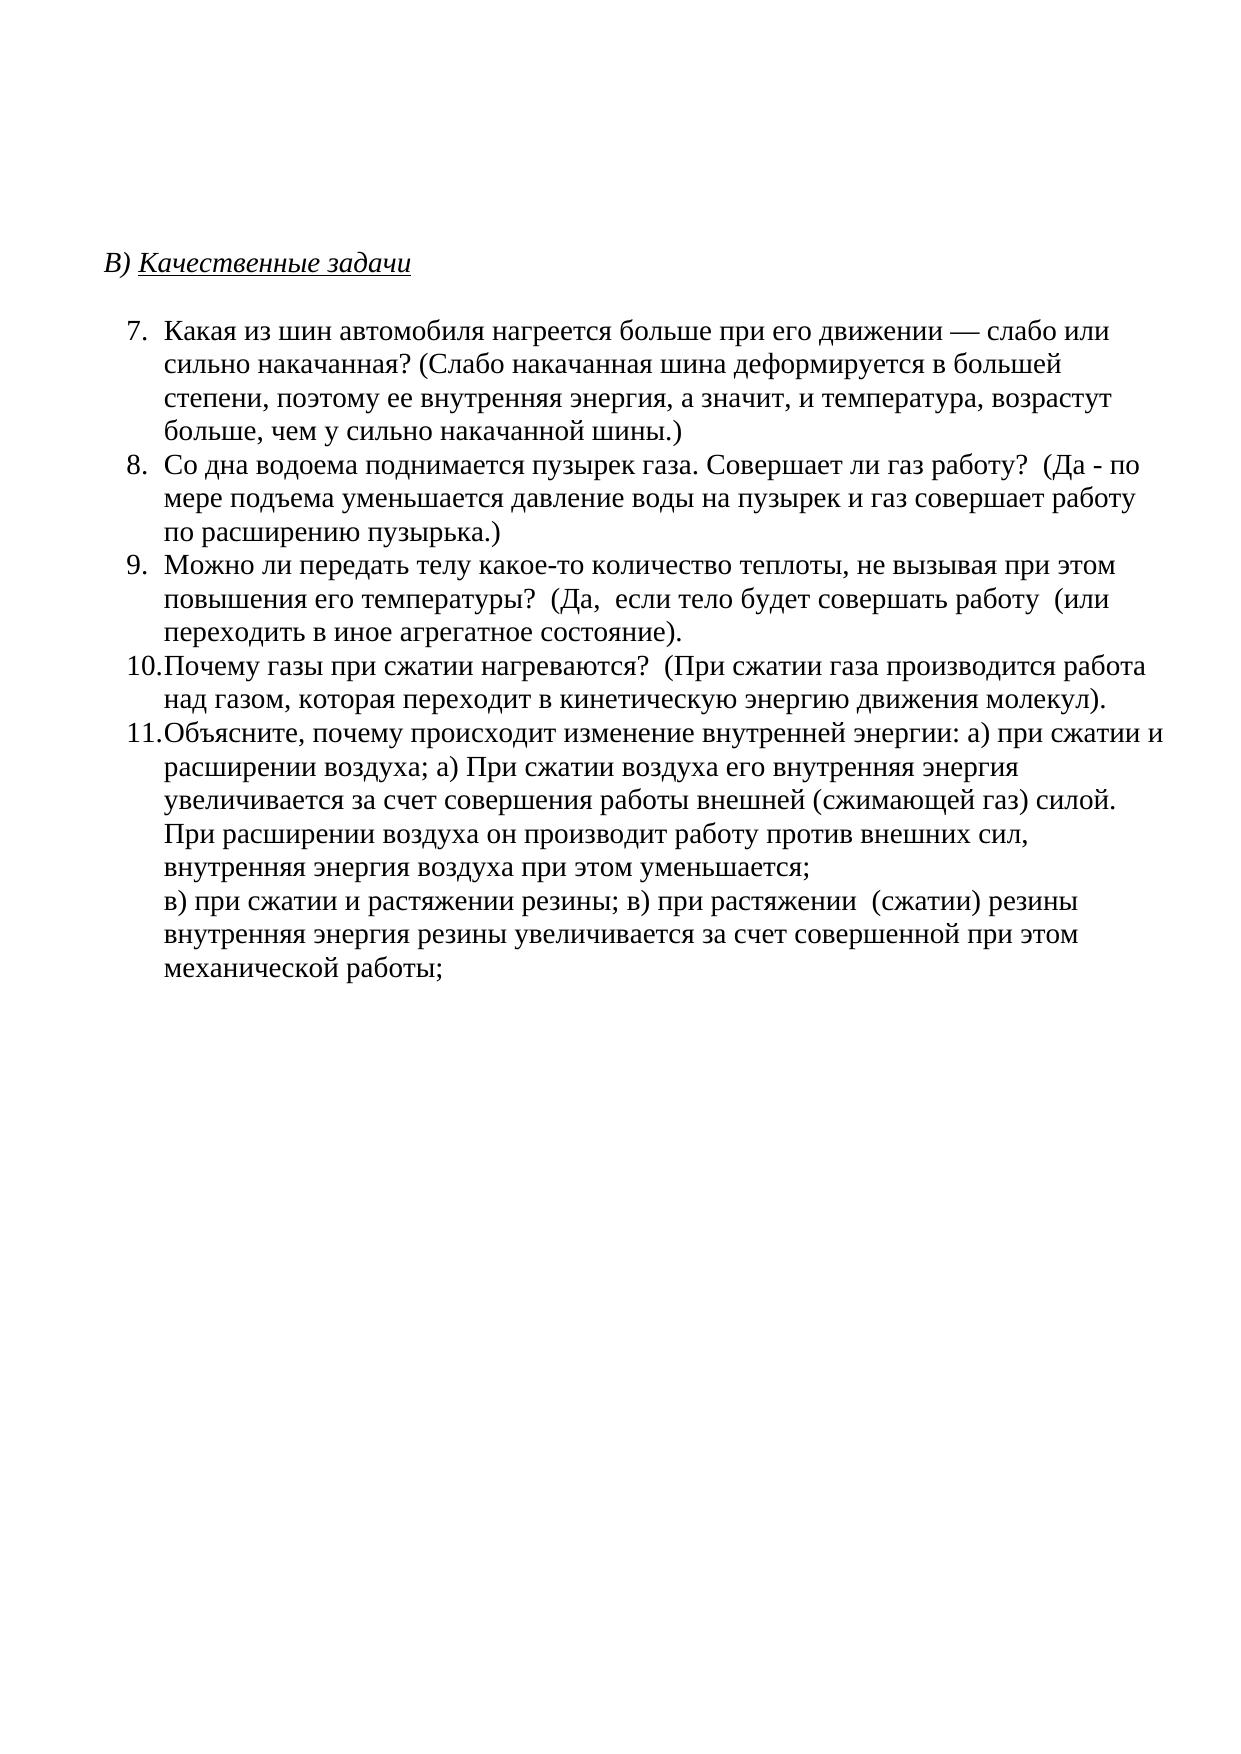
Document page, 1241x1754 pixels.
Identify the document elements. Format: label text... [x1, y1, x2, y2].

list Какая из шин автомобиля нагреется больше при его движении — слабо или сильно накачанная? (Слабо накачанная шина деформируется в большей степени, поэтому ее внутренняя энергия, а значит, и температура, возрастут больше, чем у сильно накачанной шины.) [126, 313, 1166, 447]
text В) Качественные задачи [89, 246, 1166, 279]
list Объясните, почему происходит изменение внутренней энергии: а) при сжатии и расширении воздуха; а) При сжатии воздуха его внутренняя энергия увеличивается за счет совершения работы внешней (сжимающей газ) силой. При расширении воздуха он производит работу против внешних сил, внутренняя энергия воздуха при этом уменьшается; [126, 715, 1166, 883]
text в) при сжатии и растяжении резины; в) при растяжении (сжатии) резины внутренняя энергия резины увеличивается за счет совершенной при этом механической работы; [164, 883, 1166, 983]
list Со дна водоема поднимается пузырек газа. Совершает ли газ работу? (Да - по мере подъема уменьшается давление воды на пузырек и газ совершает работу по расширению пузырька.) [126, 447, 1166, 547]
list Можно ли передать телу какое-то количество теплоты, не вызывая при этом повышения его температуры? (Да, если тело будет совершать работу (или переходить в иное агрегатное состояние). [126, 547, 1166, 648]
list Почему газы при сжатии нагреваются? (При сжатии газа производится работа над газом, которая переходит в кинетическую энергию движения молекул). [126, 648, 1166, 715]
